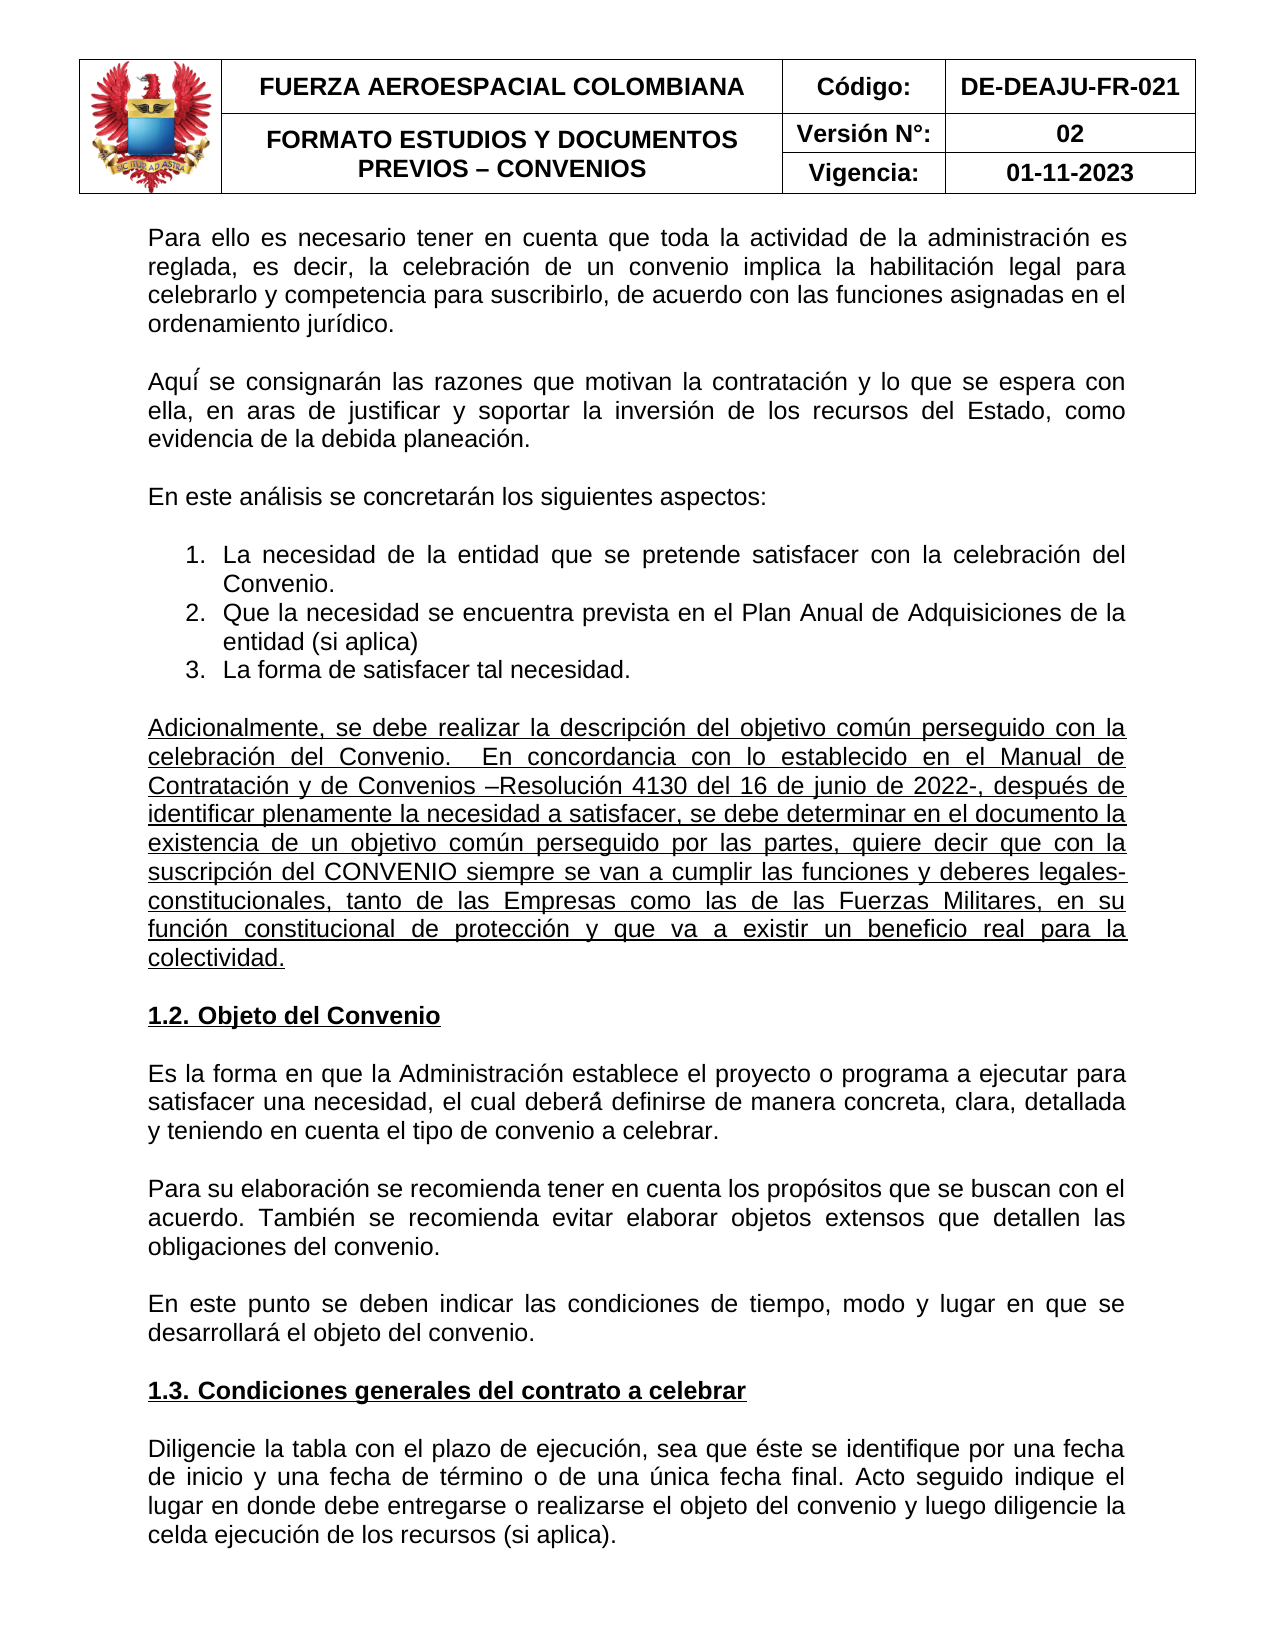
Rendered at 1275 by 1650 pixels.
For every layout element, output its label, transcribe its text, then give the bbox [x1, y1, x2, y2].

text Aquí́ se consignarán las razones que motivan la contratación y lo que se espera con ella, en aras de justificar y soportar la inversión de los recursos del Estado, como evidencia de la debida planeación. [148, 367, 1127, 453]
list Condiciones generales del contrato a celebrar [148, 1434, 1127, 1463]
text Para su elaboración se recomienda tener en cuenta los propósitos que se buscan con el acuerdo. También se recomienda evitar elaborar objetos extensos que detallen las obligaciones del convenio. [148, 1232, 1127, 1318]
text En este análisis se concretarán los siguientes aspectos: [148, 482, 1127, 511]
list Que la necesidad se encuentra prevista en el Plan Anual de Adquisiciones de la entidad (si aplica) [185, 627, 1127, 684]
picture [89, 60, 212, 193]
text Adicionalmente, se debe realizar la descripción del objetivo común perseguido con la celebración del Convenio. En concordancia con lo establecido en el Manual de Contratación y de Convenios –Resolución 4130 del 16 de junio de 2022-, después de identificar plenamente la necesidad a satisfacer, se debe determinar en el documento la existencia de un objetivo común perseguido por las partes, quiere decir que con la suscripción del CONVENIO siempre se van a cumplir las funciones y deberes legales-constitucionales, tanto de las Empresas como las de las Fuerzas Militares, en su función constitucional de protección y que va a existir un beneficio real para la colectividad. [148, 941, 1127, 998]
list La forma de satisfacer tal necesidad. [185, 713, 1127, 742]
list La necesidad de la entidad que se pretende satisfacer con la celebración del Convenio. [185, 540, 1127, 598]
list Objeto del Convenio [148, 1059, 1127, 1088]
text Para ello es necesario tener en cuenta que toda la actividad de la administración es reglada, es decir, la celebración de un convenio implica la habilitación legal para celebrarlo y competencia para suscribirlo, de acuerdo con las funciones asignadas en el ordenamiento jurídico. [148, 223, 1127, 338]
text Es la forma en que la Administración establece el proyecto o programa a ejecutar para satisfacer una necesidad, el cual deberá́ definirse de manera concreta, clara, detallada y teniendo en cuenta el tipo de convenio a celebrar. [148, 1117, 1127, 1203]
text En este punto se deben indicar las condiciones de tiempo, modo y lugar en que se desarrollará el objeto del convenio. [148, 1348, 1127, 1405]
text Adicionalmente, se debe realizar la descripción del objetivo común perseguido con la celebración del Convenio. En concordancia con lo establecido en el Manual de Contratación y de Convenios –Resolución 4130 del 16 de junio de 2022-, después de identificar plenamente la necesidad a satisfacer, se debe determinar en el documento la existencia de un objetivo común perseguido por las partes, quiere decir que con la suscripción del CONVENIO siempre se van a cumplir las funciones y deberes legales-constitucionales, tanto de las Empresas como las de las Fuerzas Militares, en su función constitucional de protección y que va a existir un beneficio real para la colectividad. [148, 798, 1127, 854]
